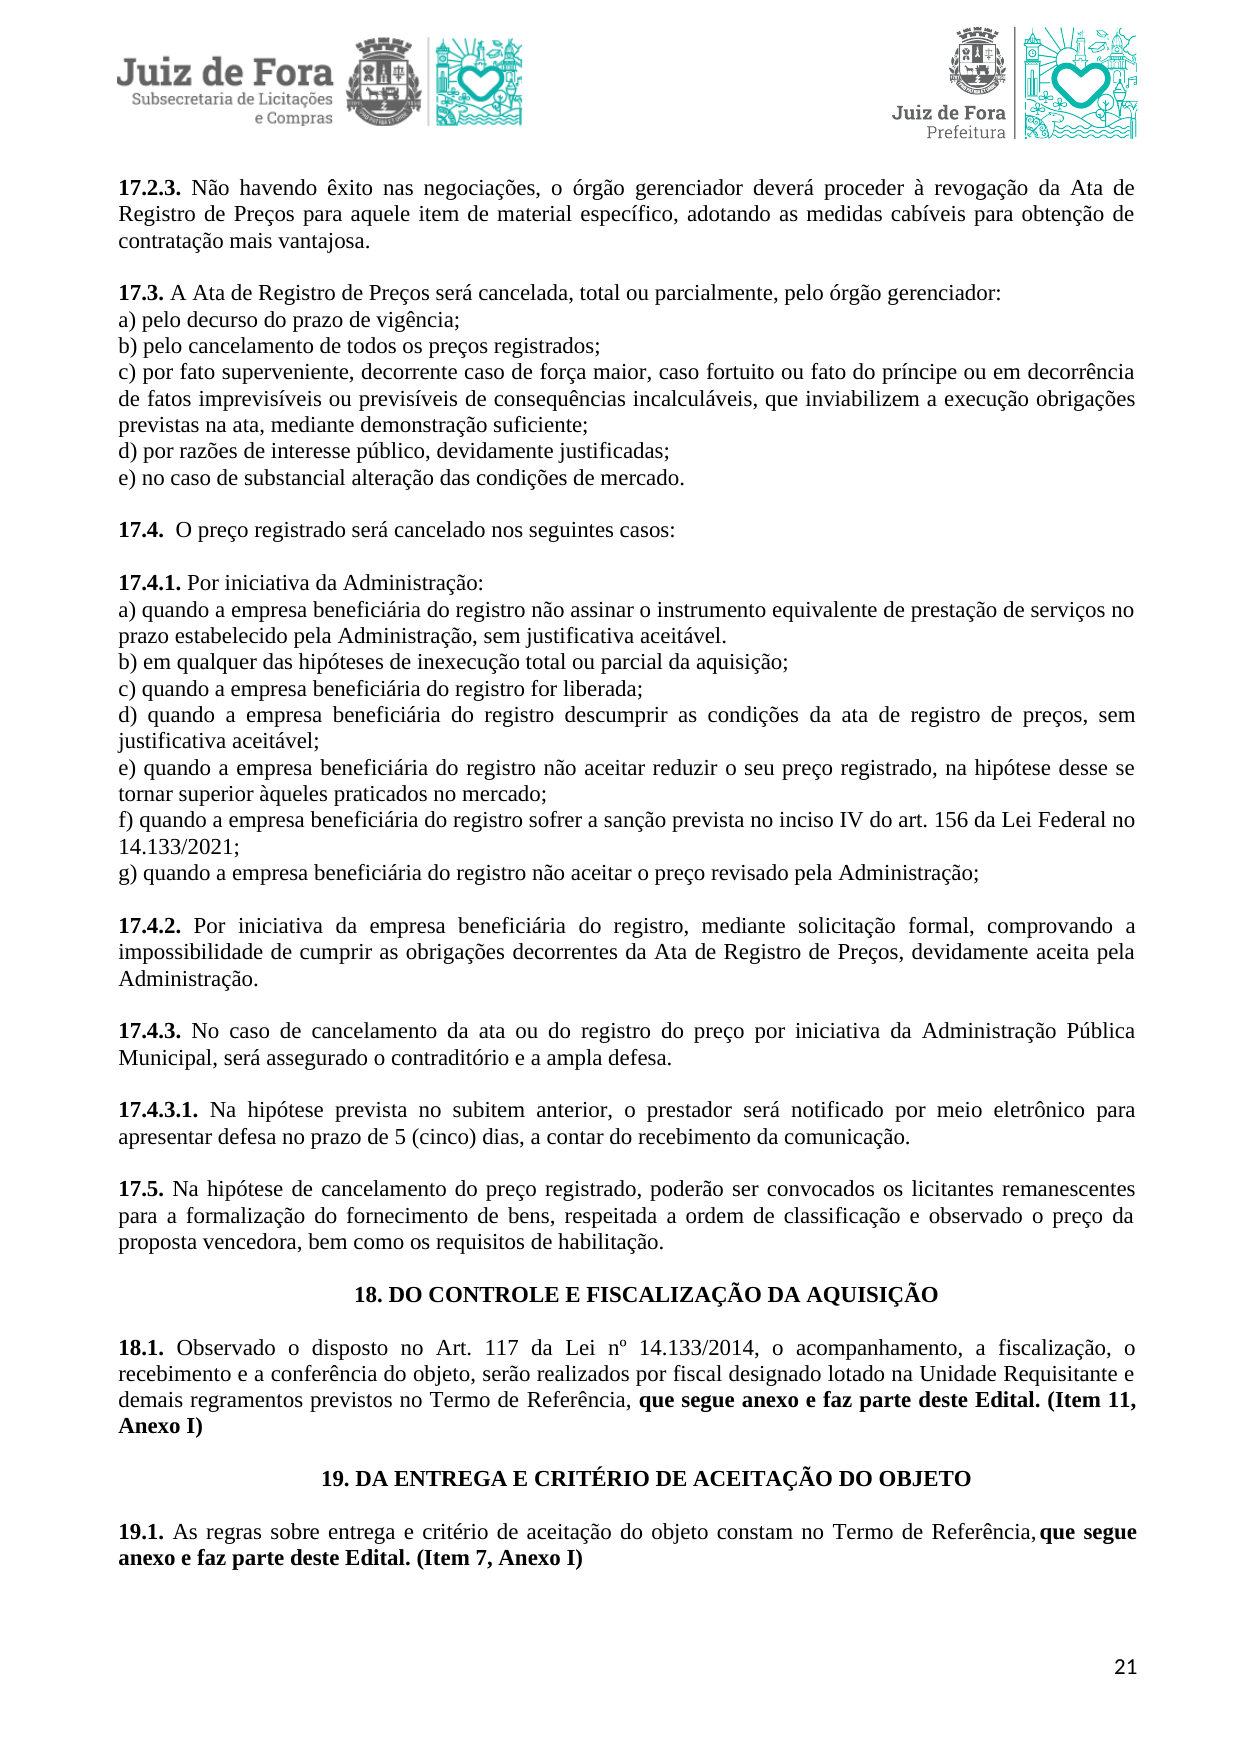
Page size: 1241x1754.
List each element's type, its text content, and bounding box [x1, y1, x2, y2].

text 17.2.3. Não havendo êxito nas negociações, o órgão gerenciador deverá proceder à revogação da Ata de Registro de Preços para aquele item de material específico, adotando as medidas cabíveis para obtenção de contratação mais vantajosa. [118, 174, 1137, 253]
text 18.1. Observado o disposto no Art. 117 da Lei nº 14.133/2014, o acompanhamento, a fiscalização, o recebimento e a conferência do objeto, serão realizados por fiscal designado lotado na Unidade Requisitante e demais regramentos previstos no Termo de Referência, que segue anexo e faz parte deste Edital. (Item 11, Anexo I) [118, 1333, 1137, 1439]
text 19.1. As regras sobre entrega e critério de aceitação do objeto constam no Termo de Referência,que segue anexo e faz parte deste Edital. (Item 7, Anexo I) [118, 1518, 1137, 1571]
text 19. DA ENTREGA E CRITÉRIO DE ACEITAÇÃO DO OBJETO [156, 1465, 1137, 1492]
text 17.4.3.1. Na hipótese prevista no subitem anterior, o prestador será notificado por meio eletrônico para apresentar defesa no prazo de 5 (cinco) dias, a contar do recebimento da comunicação. [118, 1096, 1137, 1149]
text d) quando a empresa beneficiária do registro descumprir as condições da ata de registro de preços, sem justificativa aceitável; [118, 701, 1137, 754]
text a) pelo decurso do prazo de vigência; [118, 306, 1137, 332]
text f) quando a empresa beneficiária do registro sofrer a sanção prevista no inciso IV do art. 156 da Lei Federal no 14.133/2021; [118, 806, 1137, 859]
picture [116, 37, 523, 125]
text c) por fato superveniente, decorrente caso de força maior, caso fortuito ou fato do príncipe ou em decorrência de fatos imprevisíveis ou previsíveis de consequências incalculáveis, que inviabilizem a execução obrigações previstas na ata, mediante demonstração suficiente; [118, 358, 1137, 437]
picture [887, 19, 1141, 145]
text b) em qualquer das hipóteses de inexecução total ou parcial da aquisição; [118, 648, 1137, 675]
text 17.5. Na hipótese de cancelamento do preço registrado, poderão ser convocados os licitantes remanescentes para a formalização do fornecimento de bens, respeitada a ordem de classificação e observado o preço da proposta vencedora, bem como os requisitos de habilitação. [118, 1175, 1137, 1254]
text a) quando a empresa beneficiária do registro não assinar o instrumento equivalente de prestação de serviços no prazo estabelecido pela Administração, sem justificativa aceitável. [118, 596, 1137, 648]
text 18. DO CONTROLE E FISCALIZAÇÃO DA AQUISIÇÃO [156, 1281, 1137, 1307]
text e) no caso de substancial alteração das condições de mercado. [118, 464, 1137, 490]
text c) quando a empresa beneficiária do registro for liberada; [118, 675, 1137, 701]
text 17.4.1. Por iniciativa da Administração: [118, 569, 1137, 596]
text e) quando a empresa beneficiária do registro não aceitar reduzir o seu preço registrado, na hipótese desse se tornar superior àqueles praticados no mercado; [118, 754, 1137, 806]
text b) pelo cancelamento de todos os preços registrados; [118, 332, 1137, 358]
text g) quando a empresa beneficiária do registro não aceitar o preço revisado pela Administração; [118, 859, 1137, 886]
text 17.4.2. Por iniciativa da empresa beneficiária do registro, mediante solicitação formal, comprovando a impossibilidade de cumprir as obrigações decorrentes da Ata de Registro de Preços, devidamente aceita pela Administração. [118, 912, 1137, 991]
text 17.4. O preço registrado será cancelado nos seguintes casos: [118, 517, 1137, 543]
text 17.4.3. No caso de cancelamento da ata ou do registro do preço por iniciativa da Administração Pública Municipal, será assegurado o contraditório e a ampla defesa. [118, 1017, 1137, 1070]
text d) por razões de interesse público, devidamente justificadas; [118, 437, 1137, 464]
text 17.3. A Ata de Registro de Preços será cancelada, total ou parcialmente, pelo órgão gerenciador: [118, 279, 1137, 306]
